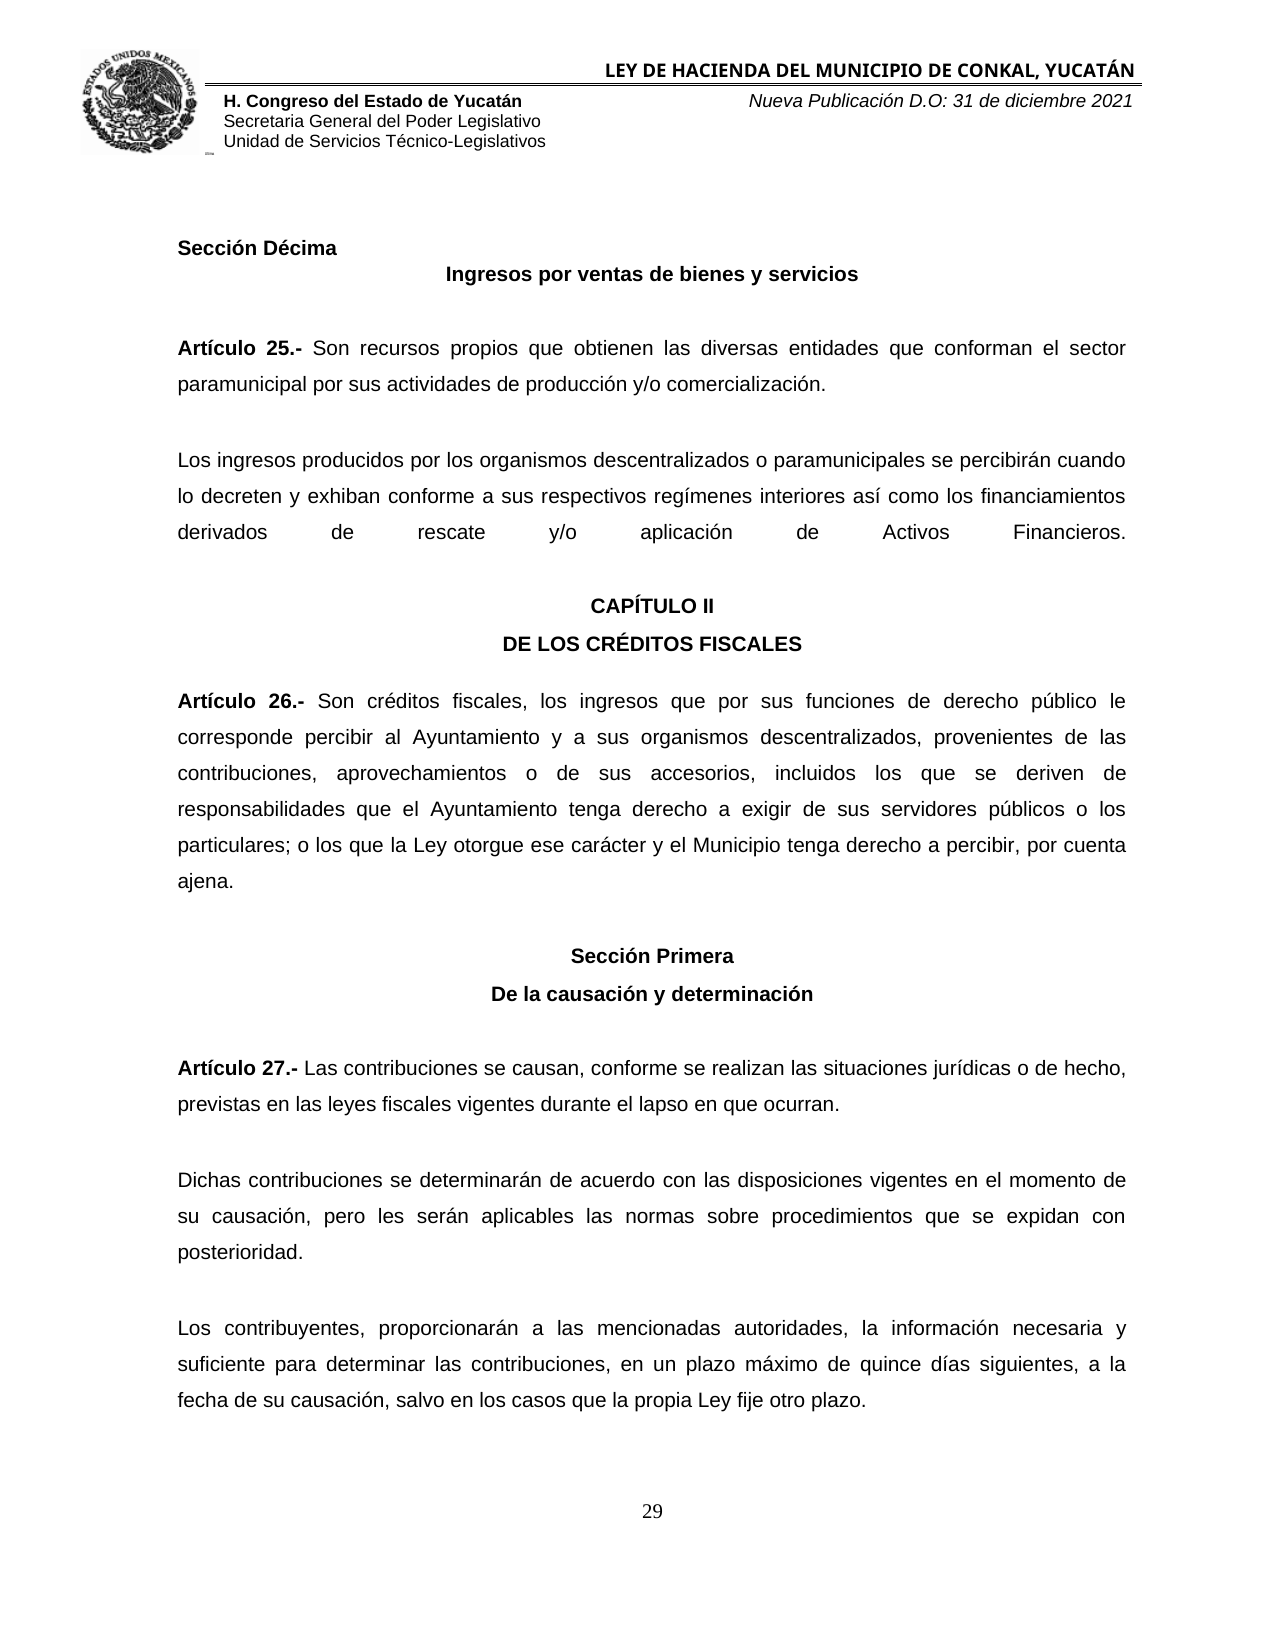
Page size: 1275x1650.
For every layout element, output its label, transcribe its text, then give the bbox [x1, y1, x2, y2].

text DE LOS CRÉDITOS FISCALES [177, 632, 1127, 683]
text Ingresos por ventas de bienes y servicios [177, 262, 1127, 322]
text Artículo 25.- Son recursos propios que obtienen las diversas entidades que conforman el sector paramunicipal por sus actividades de producción y/o comercialización. [177, 336, 1127, 396]
text Dichas contribuciones se determinarán de acuerdo con las disposiciones vigentes en el momento de su causación, pero les serán aplicables las normas sobre procedimientos que se expidan con posterioridad. [177, 1168, 1127, 1264]
text Sección Primera [177, 944, 1127, 968]
text Artículo 26.- Son créditos fiscales, los ingresos que por sus funciones de derecho público le corresponde percibir al Ayuntamiento y a sus organismos descentralizados, provenientes de las contribuciones, aprovechamientos o de sus accesorios, incluidos los que se deriven de responsabilidades que el Ayuntamiento tenga derecho a exigir de sus servidores públicos o los particulares; o los que la Ley otorgue ese carácter y el Municipio tenga derecho a percibir, por cuenta ajena. [177, 689, 1127, 892]
text Los ingresos producidos por los organismos descentralizados o paramunicipales se percibirán cuando lo decreten y exhiban conforme a sus respectivos regímenes interiores así como los financiamientos derivados de rescate y/o aplicación de Activos Financieros. [177, 448, 1127, 580]
text Artículo 27.- Las contribuciones se causan, conforme se realizan las situaciones jurídicas o de hecho, previstas en las leyes fiscales vigentes durante el lapso en que ocurran. [177, 1056, 1127, 1116]
text CAPÍTULO II [177, 594, 1127, 618]
text De la causación y determinación [177, 982, 1127, 1042]
text Los contribuyentes, proporcionarán a las mencionadas autoridades, la información necesaria y suficiente para determinar las contribuciones, en un plazo máximo de quince días siguientes, a la fecha de su causación, salvo en los casos que la propia Ley fije otro plazo. [177, 1316, 1127, 1411]
